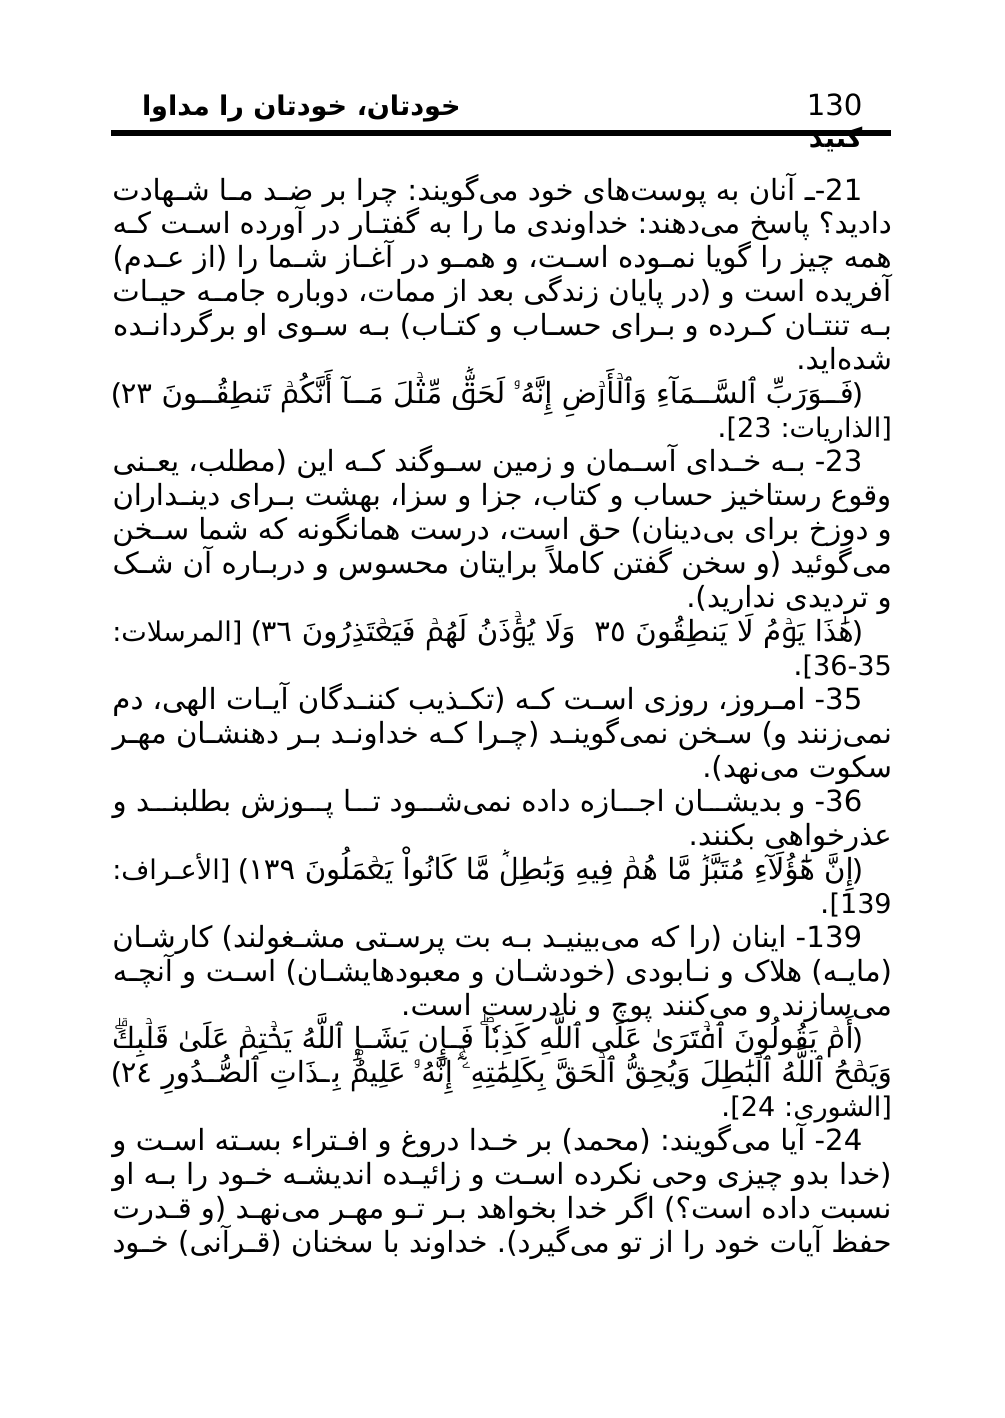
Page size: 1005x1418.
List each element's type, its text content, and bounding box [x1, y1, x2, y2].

text 21- آنان به پوست‌های خود می‌گویند: چرا بر ضد ما شهادت دادید؟ پاسخ می‌دهند: خداوندی ما را به گفتار در آورده است که همه چیز را گویا نموده است، و همو در آغاز شما را (از عدم) آفریده است و (در پایان زندگی بعد از ممات، دوباره جامه حیات به تنتان کرده و برای حساب و کتاب) به سوی او برگردانده شده‌اید. [112, 173, 892, 377]
text 35- امروز، روزی است که (تکذیب کنندگان آیات الهی، دم نمی‌زنند و) سخن نمی‌گویند (چرا که خداوند بر دهنشان مهر سکوت می‌نهد). [112, 682, 892, 784]
text ﴿هَٰذَا يَوۡمُ لَا يَنطِقُونَ ٣٥ وَلَا يُؤۡذَنُ لَهُمۡ فَيَعۡتَذِرُونَ ٣٦﴾ [المرسلات: 35-36]. [112, 614, 892, 682]
text ﴿أَمۡ يَقُولُونَ ٱفۡتَرَىٰ عَلَى ٱللَّهِ كَذِبٗاۖ فَإِن يَشَإِ ٱللَّهُ يَخۡتِمۡ عَلَىٰ قَلۡبِكَۗ وَيَمۡحُ ٱللَّهُ ٱلۡبَٰطِلَ وَيُحِقُّ ٱلۡحَقَّ بِكَلِمَٰتِهِۦٓۚ إِنَّهُۥ عَلِيمُۢ بِذَاتِ ٱلصُّدُورِ ٢٤﴾ [الشورى: 24]. [112, 1022, 892, 1124]
text 36- و بدیشان اجازه داده نمی‌شود تا پوزش بطلبند و عذرخواهی بکنند. [112, 784, 892, 852]
text ﴿فَوَرَبِّ ٱلسَّمَآءِ وَٱلۡأَرۡضِ إِنَّهُۥ لَحَقّٞ مِّثۡلَ مَآ أَنَّكُمۡ تَنطِقُونَ ٢٣﴾ [الذاريات: 23]. [112, 377, 892, 444]
text 139- اینان (را که می‌بینید به بت پرستی مشغولند) کارشان (مایه) هلاک و نابودی (خودشان و معبودهایشان) است و آنچه می‌سازند و می‌کنند پوچ و نادرست است. [112, 920, 892, 1022]
text 23- به خدای آسمان و زمین سوگند که این (مطلب، یعنی وقوع رستاخیز حساب و کتاب، جزا و سزا، بهشت برای دینداران و دوزخ برای بی‌دینان) حق است، درست همانگونه که شما سخن می‌گوئید (و سخن گفتن کاملاً برایتان محسوس و درباره آن شک و تردیدی ندارید). [112, 444, 892, 614]
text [112, 1124, 892, 1259]
text ﴿إِنَّ هَٰٓؤُلَآءِ مُتَبَّرٞ مَّا هُمۡ فِيهِ وَبَٰطِلٞ مَّا كَانُواْ يَعۡمَلُونَ ١٣٩﴾ [الأعراف: 139]. [112, 852, 892, 920]
